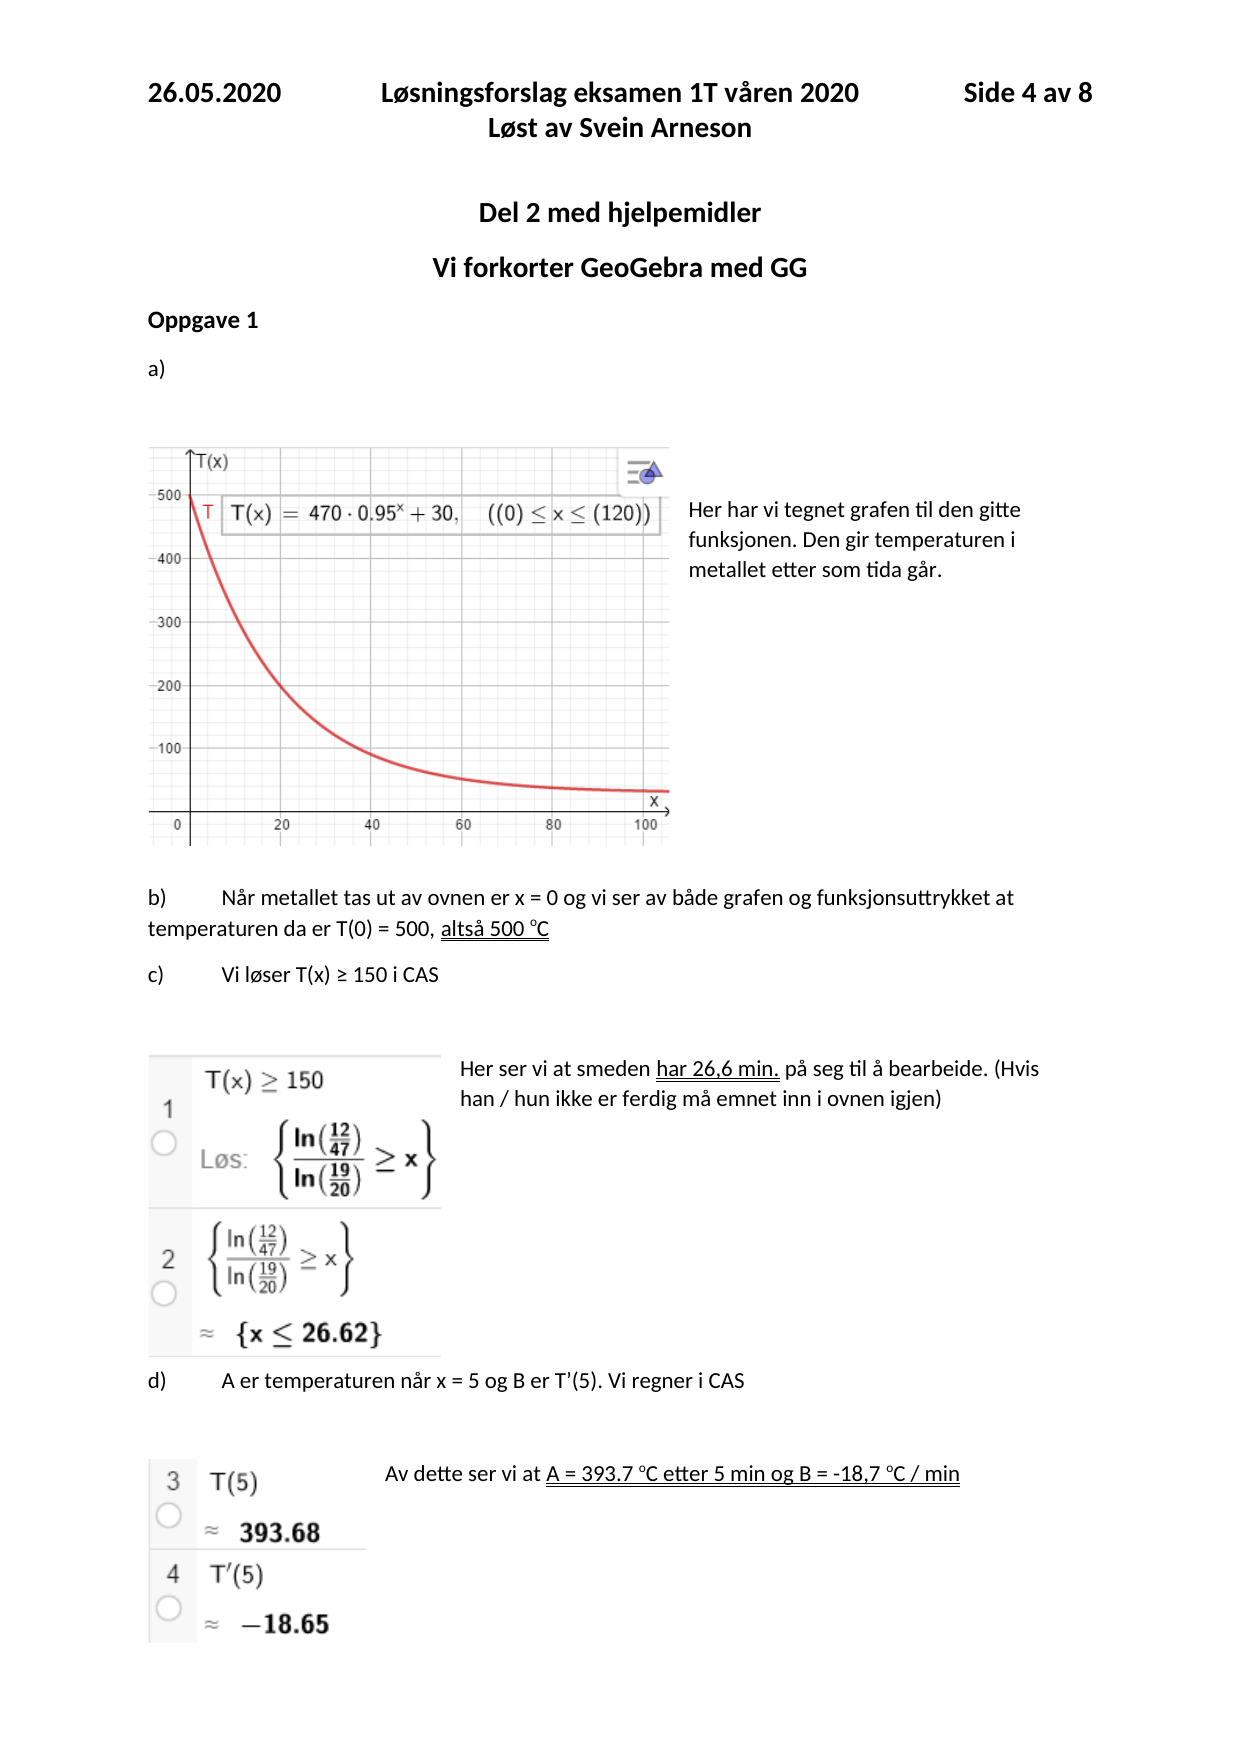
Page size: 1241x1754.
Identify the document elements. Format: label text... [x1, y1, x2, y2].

picture [147, 1054, 441, 1354]
text Vi forkorter GeoGebra med GG [148, 249, 1093, 285]
text Av dette ser vi at A = 393.7 oC etter 5 min og B = -18,7 oC / min [366, 1459, 1093, 1487]
text d) A er temperaturen når x = 5 og B er T’(5). Vi regner i CAS [148, 1366, 1093, 1394]
text Her har vi tegnet grafen til den gitte funksjonen. Den gir temperaturen i metallet etter som tida går. [670, 495, 1093, 583]
text Del 2 med hjelpemidler [148, 194, 1093, 230]
text Her ser vi at smeden har 26,6 min. på seg til å bearbeide. (Hvis han / hun ikke er ferdig må emnet inn i ovnen igjen) [441, 1054, 1093, 1112]
text c) Vi løser T(x) ≥ 150 i CAS [148, 961, 1093, 988]
picture [147, 1459, 366, 1640]
text Oppgave 1 [148, 305, 1093, 335]
picture [147, 447, 670, 844]
text b) Når metallet tas ut av ovnen er x = 0 og vi ser av både grafen og funksjonsuttrykket at temperaturen da er T(0) = 500, altså 500 oC [148, 883, 1093, 942]
text a) [148, 354, 1093, 382]
